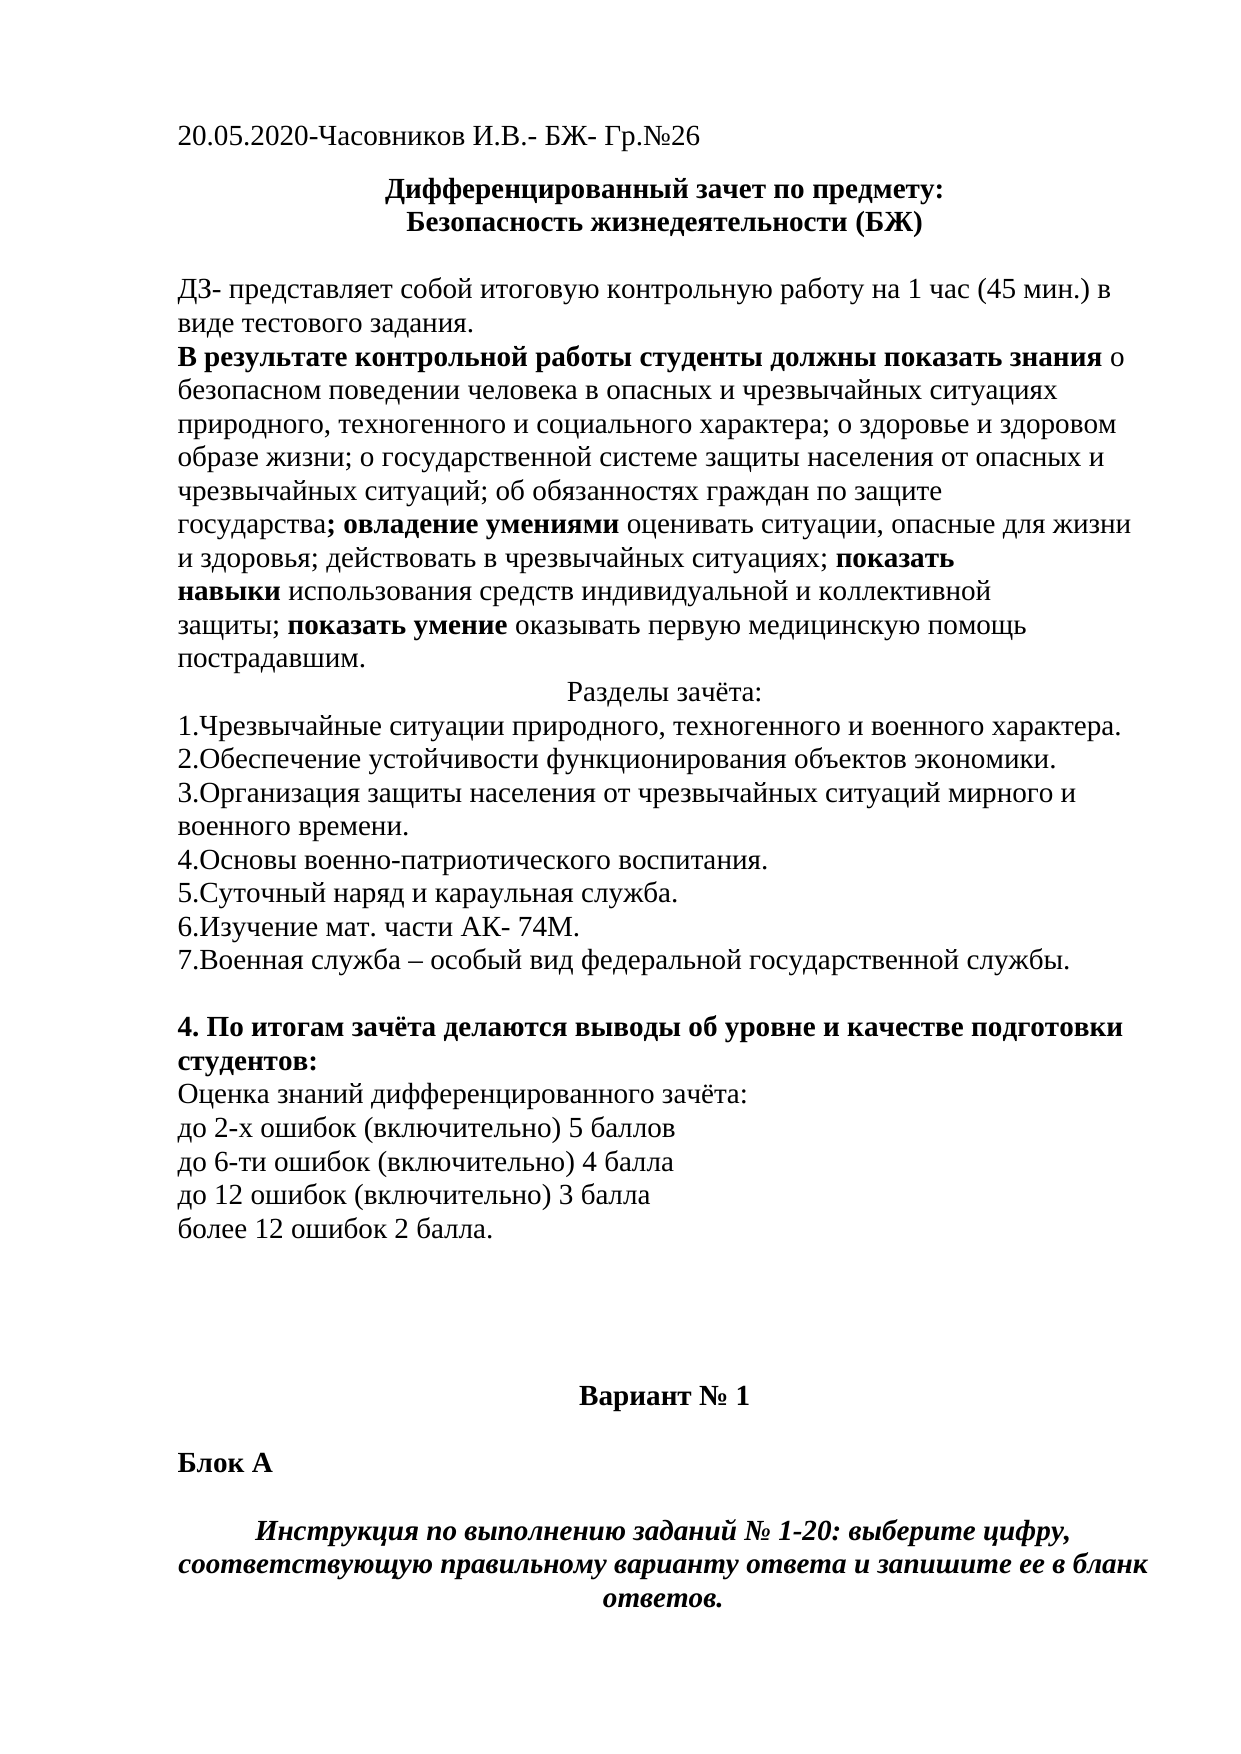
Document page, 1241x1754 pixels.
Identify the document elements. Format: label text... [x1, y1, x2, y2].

text до 12 ошибок (включительно) 3 балла [177, 1177, 1152, 1211]
text 4. По итогам зачёта делаются выводы об уровне и качестве подготовки студентов: [177, 1009, 1152, 1077]
text Оценка знаний дифференцированного зачёта: [177, 1077, 1152, 1110]
text до 2-х ошибок (включительно) 5 баллов [177, 1110, 1152, 1144]
text ДЗ- представляет собой итоговую контрольную работу на 1 час (45 мин.) в виде тестового задания. [177, 272, 1152, 339]
text Блок А [177, 1446, 1152, 1479]
text Дифференцированный зачет по предмету: [177, 171, 1152, 204]
text Разделы зачёта: [177, 674, 1152, 708]
text 1.Чрезвычайные ситуации природного, техногенного и военного характера. [177, 708, 1152, 741]
text Инструкция по выполнению заданий № 1-20: выберите цифру, соответствующую правильному варианту ответа и запишите ее в бланк ответов. [177, 1513, 1152, 1613]
text 5.Суточный наряд и караульная служба. [177, 875, 1152, 909]
text более 12 ошибок 2 балла. [177, 1211, 1152, 1244]
text 3.Организация защиты населения от чрезвычайных ситуаций мирного и военного времени. [177, 775, 1152, 842]
text Вариант № 1 [177, 1378, 1152, 1412]
text 2.Обеспечение устойчивости функционирования объектов экономики. [177, 741, 1152, 775]
text В результате контрольной работы студенты должны показать знания о безопасном поведении человека в опасных и чрезвычайных ситуациях природного, техногенного и социального характера; о здоровье и здоровом образе жизни; о государственной системе защиты населения от опасных и чрезвычайных ситуаций; об обязанностях граждан по защите государства; овладение умениями оценивать ситуации, опасные для жизни и здоровья; действовать в чрезвычайных ситуациях; показать навыки использования средств индивидуальной и коллективной защиты; показать умение оказывать первую медицинскую помощь пострадавшим. [177, 339, 1152, 674]
text 20.05.2020-Часовников И.В.- БЖ- Гр.№26 [177, 118, 1152, 152]
text Безопасность жизнедеятельности (БЖ) [177, 204, 1152, 238]
text 4.Основы военно-патриотического воспитания. [177, 842, 1152, 875]
text до 6-ти ошибок (включительно) 4 балла [177, 1144, 1152, 1177]
text 7.Военная служба – особый вид федеральной государственной службы. [177, 942, 1152, 976]
text 6.Изучение мат. части АК- 74М. [177, 909, 1152, 942]
